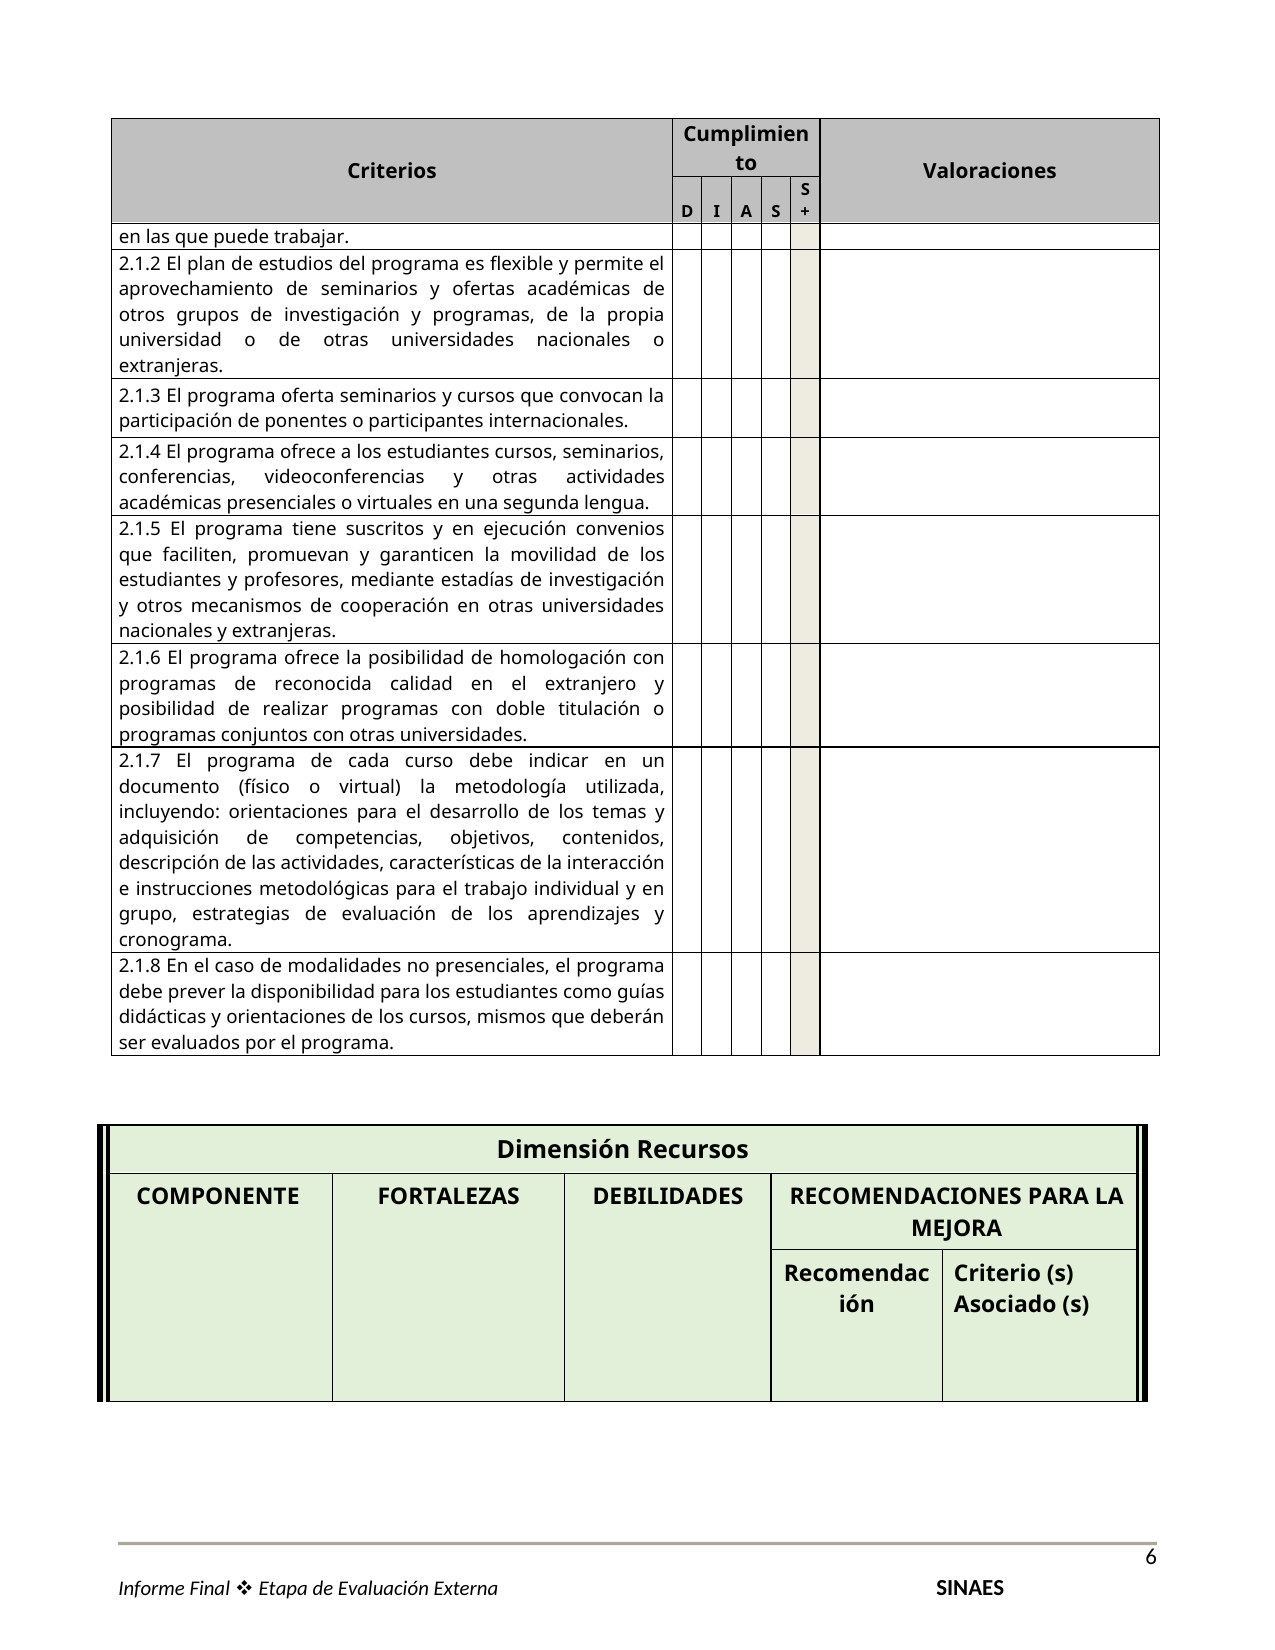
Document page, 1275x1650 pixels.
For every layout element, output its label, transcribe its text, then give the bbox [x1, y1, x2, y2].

table_cell [732, 438, 761, 514]
table_cell [673, 644, 701, 746]
table_cell 2.1.2 El plan de estudios del programa es flexible y permite el aprovechamiento de seminarios y ofertas académicas de otros grupos de investigación y programas, de la propia universidad o de otras universidades nacionales o extranjeras. [112, 250, 672, 378]
table_cell D [673, 177, 701, 222]
table_cell [732, 224, 761, 249]
table_cell [702, 224, 731, 249]
table_cell [732, 644, 761, 746]
table_cell [673, 224, 701, 249]
table_cell [762, 644, 790, 746]
table_cell [732, 379, 761, 437]
table_cell [702, 748, 731, 952]
table_cell FORTALEZAS [333, 1174, 564, 1401]
table_cell [673, 516, 701, 643]
table_cell [732, 953, 761, 1055]
table_cell [762, 516, 790, 643]
table_cell [732, 748, 761, 952]
table_cell [821, 438, 1159, 514]
table_cell COMPONENTE [110, 1174, 332, 1401]
table_cell [821, 644, 1159, 746]
table_cell [702, 438, 731, 514]
table_cell [791, 224, 819, 249]
table_cell Recomendación [772, 1250, 942, 1401]
table_cell [791, 748, 819, 952]
table_cell [791, 644, 819, 746]
table_cell [821, 250, 1159, 378]
table_header Criterios [112, 119, 672, 222]
table_cell [762, 224, 790, 249]
table_cell [791, 516, 819, 643]
table_cell [762, 748, 790, 952]
table_cell [791, 953, 819, 1055]
table_cell S [762, 177, 790, 222]
table_cell A [732, 177, 761, 222]
table_header Valoraciones [821, 119, 1159, 222]
table_cell RECOMENDACIONES PARA LA MEJORA [772, 1174, 1136, 1249]
table_cell Criterio (s) Asociado (s) [943, 1250, 1136, 1401]
table_cell [762, 379, 790, 437]
table_cell [673, 250, 701, 378]
table_cell [791, 379, 819, 437]
table_cell [762, 250, 790, 378]
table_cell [112, 224, 672, 249]
table_cell [673, 438, 701, 514]
table_cell [732, 250, 761, 378]
table_cell 2.1.7 El programa de cada curso debe indicar en un documento (físico o virtual) la metodología utilizada, incluyendo: orientaciones para el desarrollo de los temas y adquisición de competencias, objetivos, contenidos, descripción de las actividades, características de la interacción e instrucciones metodológicas para el trabajo individual y en grupo, estrategias de evaluación de los aprendizajes y cronograma. [112, 748, 672, 952]
table_cell [821, 953, 1159, 1055]
table_cell [702, 644, 731, 746]
table_header Dimensión Recursos [110, 1126, 1136, 1172]
table_cell [702, 250, 731, 378]
table_cell [762, 953, 790, 1055]
table_cell 2.1.5 El programa tiene suscritos y en ejecución convenios que faciliten, promuevan y garanticen la movilidad de los estudiantes y profesores, mediante estadías de investigación y otros mecanismos de cooperación en otras universidades nacionales y extranjeras. [112, 516, 672, 643]
table_cell [673, 748, 701, 952]
table_cell [821, 748, 1159, 952]
table_header Cumplimiento [673, 119, 819, 176]
table_cell 2.1.4 El programa ofrece a los estudiantes cursos, seminarios, conferencias, videoconferencias y otras actividades académicas presenciales o virtuales en una segunda lengua. [112, 438, 672, 514]
table_cell 2.1.3 El programa oferta seminarios y cursos que convocan la participación de ponentes o participantes internacionales. [112, 379, 672, 437]
table_cell 2.1.8 En el caso de modalidades no presenciales, el programa debe prever la disponibilidad para los estudiantes como guías didácticas y orientaciones de los cursos, mismos que deberán ser evaluados por el programa. [112, 953, 672, 1055]
table_cell [821, 224, 1159, 249]
table_cell [702, 516, 731, 643]
table_cell 2.1.6 El programa ofrece la posibilidad de homologación con programas de reconocida calidad en el extranjero y posibilidad de realizar programas con doble titulación o programas conjuntos con otras universidades. [112, 644, 672, 746]
table_cell [673, 379, 701, 437]
table_cell [791, 250, 819, 378]
table_cell [791, 438, 819, 514]
table_cell DEBILIDADES [565, 1174, 770, 1401]
table_cell [821, 379, 1159, 437]
table_cell I [702, 177, 731, 222]
table_cell [821, 516, 1159, 643]
table_cell [702, 953, 731, 1055]
table_cell [732, 516, 761, 643]
table_cell [702, 379, 731, 437]
table_cell [762, 438, 790, 514]
table_cell [673, 953, 701, 1055]
table_cell S+ [791, 177, 819, 222]
